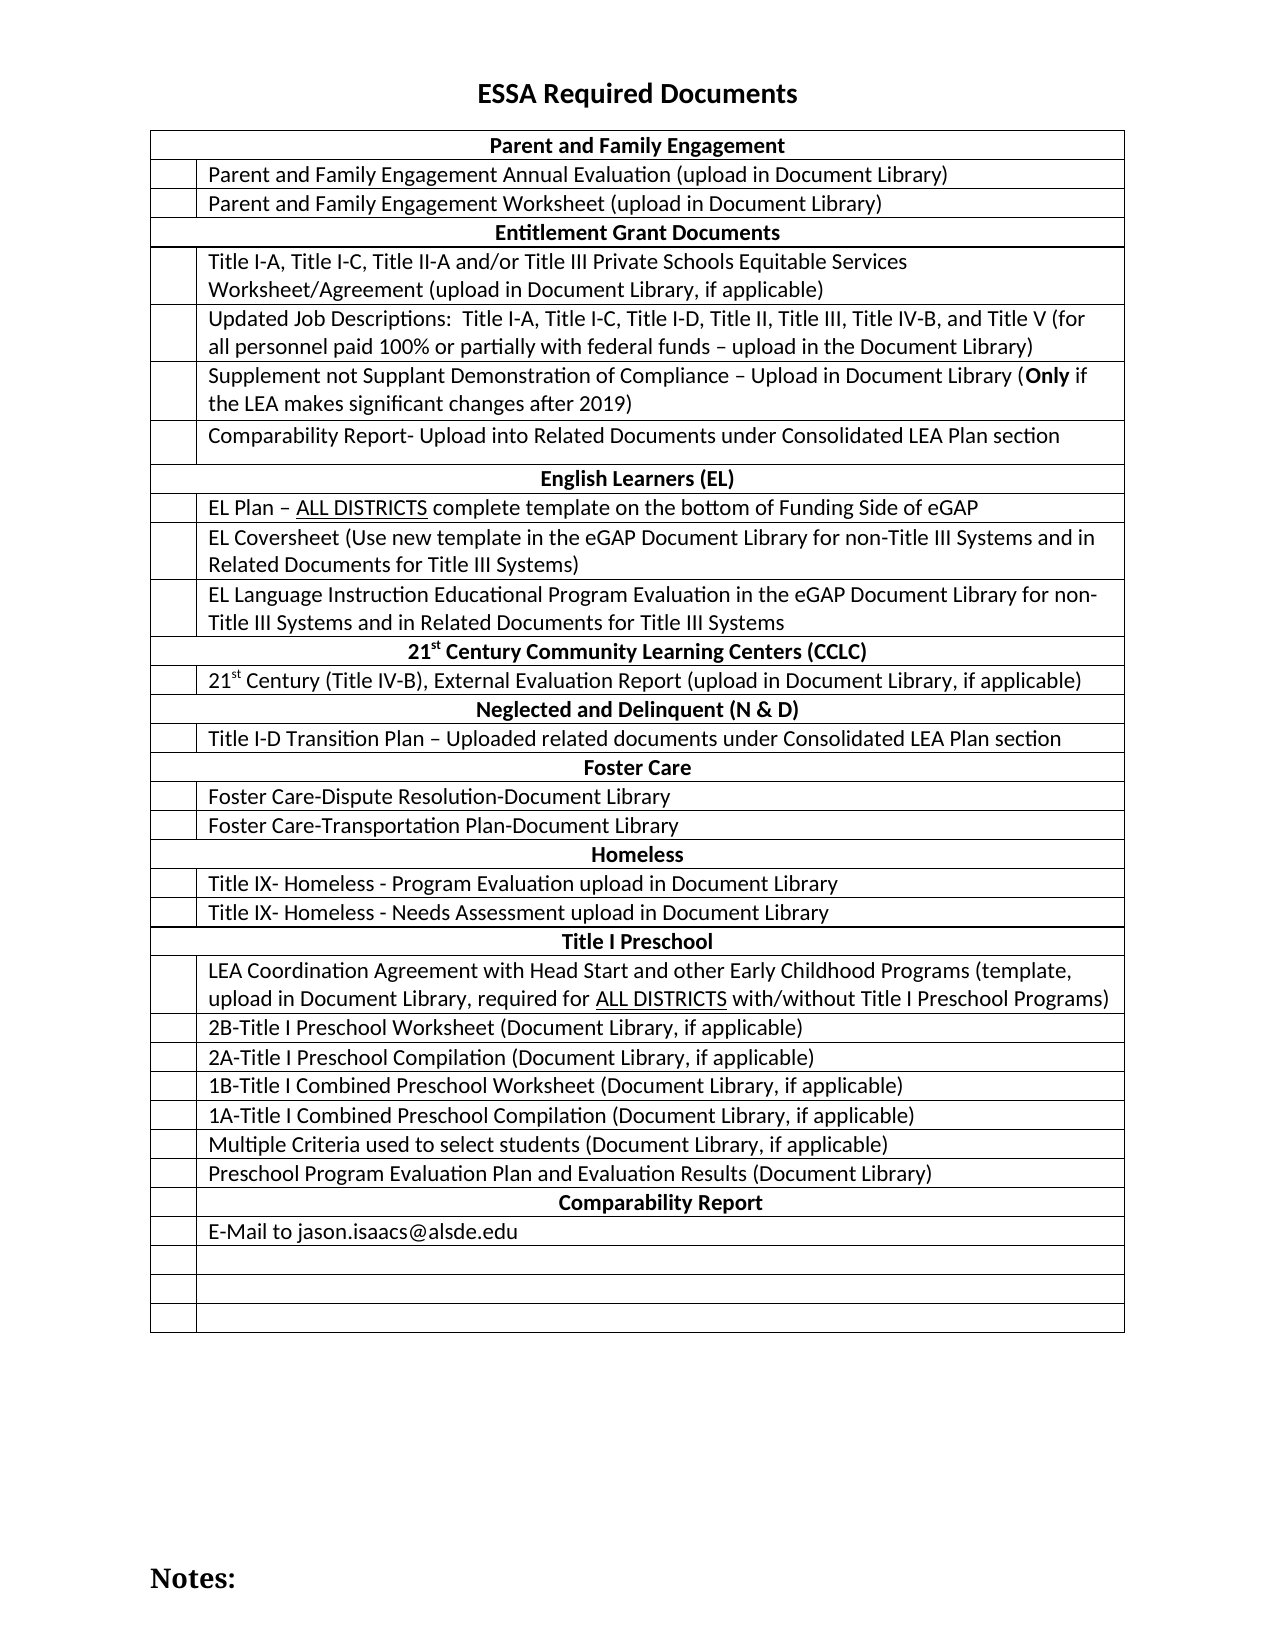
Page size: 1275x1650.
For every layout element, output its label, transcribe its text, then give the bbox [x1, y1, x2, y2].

table_cell Foster Care [151, 753, 1124, 781]
table_cell [151, 248, 196, 303]
table_cell Entitlement Grant Documents [151, 218, 1124, 246]
table_cell [151, 811, 196, 839]
table_cell [151, 1072, 196, 1100]
table_cell EL Coversheet (Use new template in the eGAP Document Library for non-Title III Systems and in Related Documents for Title III Systems) [197, 523, 1124, 579]
table_cell LEA Coordination Agreement with Head Start and other Early Childhood Programs (template, upload in Document Library, required for ALL DISTRICTS with/without Title I Preschool Programs) [197, 956, 1124, 1012]
table_cell [151, 898, 196, 926]
table_cell [197, 1246, 1124, 1274]
table_cell [197, 1275, 1124, 1303]
table_cell EL Plan – ALL DISTRICTS complete template on the bottom of Funding Side of eGAP [197, 494, 1124, 522]
table_cell English Learners (EL) [151, 465, 1124, 492]
table_cell 1A-Title I Combined Preschool Compilation (Document Library, if applicable) [197, 1101, 1124, 1129]
table_cell [151, 1275, 196, 1303]
table_cell Supplement not Supplant Demonstration of Compliance – Upload in Document Library (Only if the LEA makes significant changes after 2019) [197, 362, 1124, 420]
table_cell 2A-Title I Preschool Compilation (Document Library, if applicable) [197, 1043, 1124, 1071]
table_cell Title I-A, Title I-C, Title II-A and/or Title III Private Schools Equitable Services Worksheet/Agreement (upload in Document Library, if applicable) [197, 248, 1124, 303]
table_cell [151, 869, 196, 897]
table_cell Foster Care-Transportation Plan-Document Library [197, 811, 1124, 839]
table_cell Title I Preschool [151, 928, 1124, 955]
table_cell [151, 666, 196, 694]
table_cell [151, 160, 196, 188]
table_cell [151, 189, 196, 217]
table_cell Parent and Family Engagement Worksheet (upload in Document Library) [197, 189, 1124, 217]
text ESSA Required Documents [150, 75, 1125, 111]
table_cell [151, 421, 196, 463]
table_cell [151, 1159, 196, 1187]
table_cell Title IX- Homeless - Program Evaluation upload in Document Library [197, 869, 1124, 897]
table_cell [151, 580, 196, 636]
table_cell Comparability Report [197, 1188, 1124, 1216]
table_cell Updated Job Descriptions: Title I-A, Title I-C, Title I-D, Title II, Title III, Title IV-B, and Title V (for all personnel paid 100% or partially with federal funds – upload in the Document Library) [197, 305, 1124, 361]
table_cell [151, 1188, 196, 1216]
table_cell 21st Century (Title IV-B), External Evaluation Report (upload in Document Library, if applicable) [197, 666, 1124, 694]
table_cell [151, 1101, 196, 1129]
table_cell [151, 1043, 196, 1071]
table_cell [151, 523, 196, 579]
text Notes: [150, 1559, 1125, 1596]
table_cell [151, 1130, 196, 1158]
table_cell Preschool Program Evaluation Plan and Evaluation Results (Document Library) [197, 1159, 1124, 1187]
table_cell [151, 724, 196, 752]
table_cell [197, 1304, 1124, 1332]
table_cell [151, 1246, 196, 1274]
table_cell 1B-Title I Combined Preschool Worksheet (Document Library, if applicable) [197, 1072, 1124, 1100]
table_cell Title IX- Homeless - Needs Assessment upload in Document Library [197, 898, 1124, 926]
table_cell 2B-Title I Preschool Worksheet (Document Library, if applicable) [197, 1014, 1124, 1042]
table_cell [151, 1304, 196, 1332]
table_cell Homeless [151, 840, 1124, 868]
table_cell [151, 782, 196, 810]
table_cell Neglected and Delinquent (N & D) [151, 695, 1124, 723]
table_cell [151, 956, 196, 1012]
table_header Parent and Family Engagement [151, 131, 1124, 159]
table_cell Parent and Family Engagement Annual Evaluation (upload in Document Library) [197, 160, 1124, 188]
table_cell EL Language Instruction Educational Program Evaluation in the eGAP Document Library for non-Title III Systems and in Related Documents for Title III Systems [197, 580, 1124, 636]
table_cell Foster Care-Dispute Resolution-Document Library [197, 782, 1124, 810]
table_cell [151, 1014, 196, 1042]
table_cell [151, 362, 196, 420]
table_cell Comparability Report- Upload into Related Documents under Consolidated LEA Plan section [197, 421, 1124, 463]
table_cell Multiple Criteria used to select students (Document Library, if applicable) [197, 1130, 1124, 1158]
table_cell Title I-D Transition Plan – Uploaded related documents under Consolidated LEA Plan section [197, 724, 1124, 752]
table_cell E-Mail to jason.isaacs@alsde.edu [197, 1217, 1124, 1245]
table_cell [151, 305, 196, 361]
table_cell 21st Century Community Learning Centers (CCLC) [151, 637, 1124, 665]
table_cell [151, 1217, 196, 1245]
table_cell [151, 494, 196, 522]
